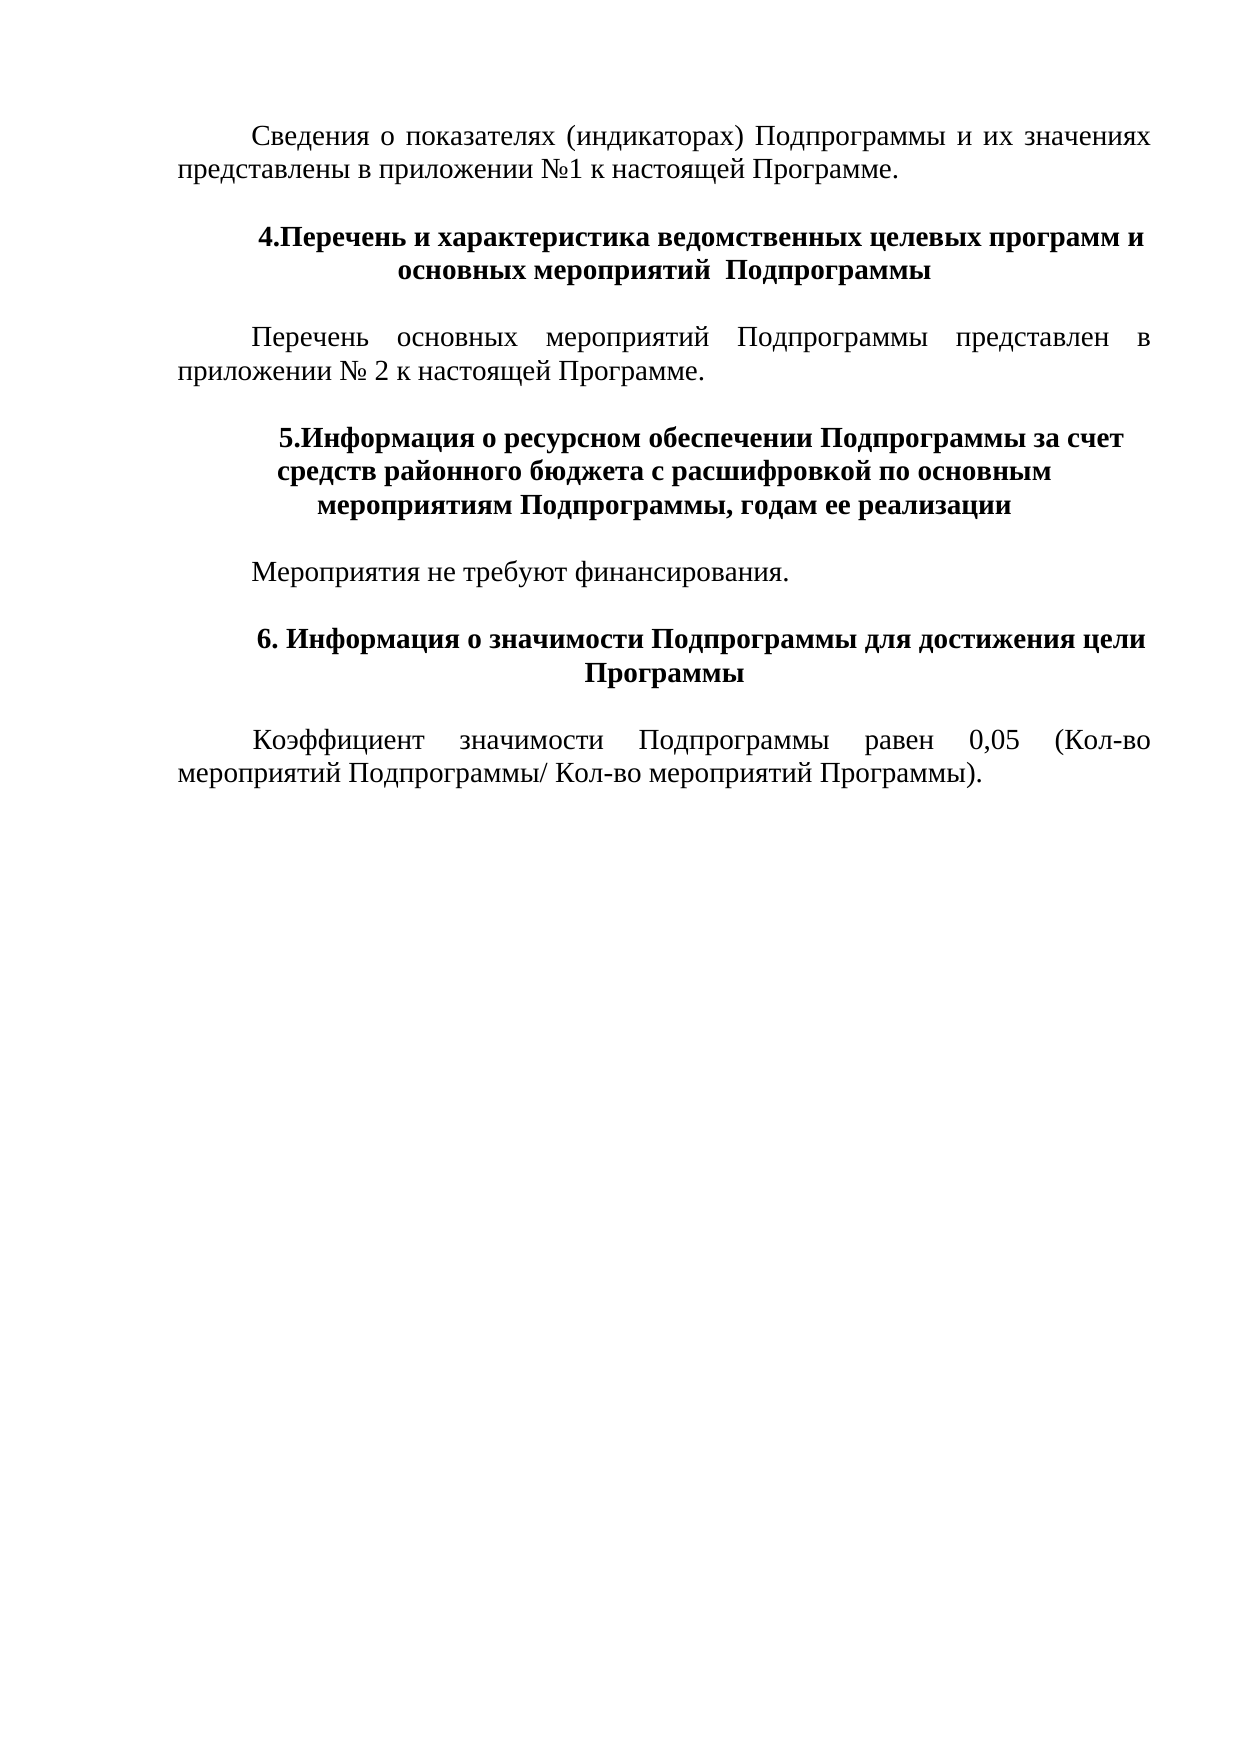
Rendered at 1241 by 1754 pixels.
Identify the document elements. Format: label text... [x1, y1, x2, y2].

text 5.Информация о ресурсном обеспечении Подпрограммы за счет средств районного бюджета с расшифровкой по основным мероприятиям Подпрограммы, годам ее реализации [177, 420, 1152, 521]
text Мероприятия не требуют финансирования. [177, 554, 1152, 588]
text 6. Информация о значимости Подпрограммы для достижения цели Программы [177, 621, 1152, 688]
text Сведения о показателях (индикаторах) Подпрограммы и их значениях представлены в приложении №1 к настоящей Программе. [177, 118, 1152, 185]
text Перечень основных мероприятий Подпрограммы представлен в приложении № 2 к настоящей Программе. [177, 319, 1152, 386]
text Коэффициент значимости Подпрограммы равен 0,05 (Кол-во мероприятий Подпрограммы/ Кол-во мероприятий Программы). [177, 722, 1152, 789]
text 4.Перечень и характеристика ведомственных целевых программ и основных мероприятий Подпрограммы [177, 219, 1152, 286]
